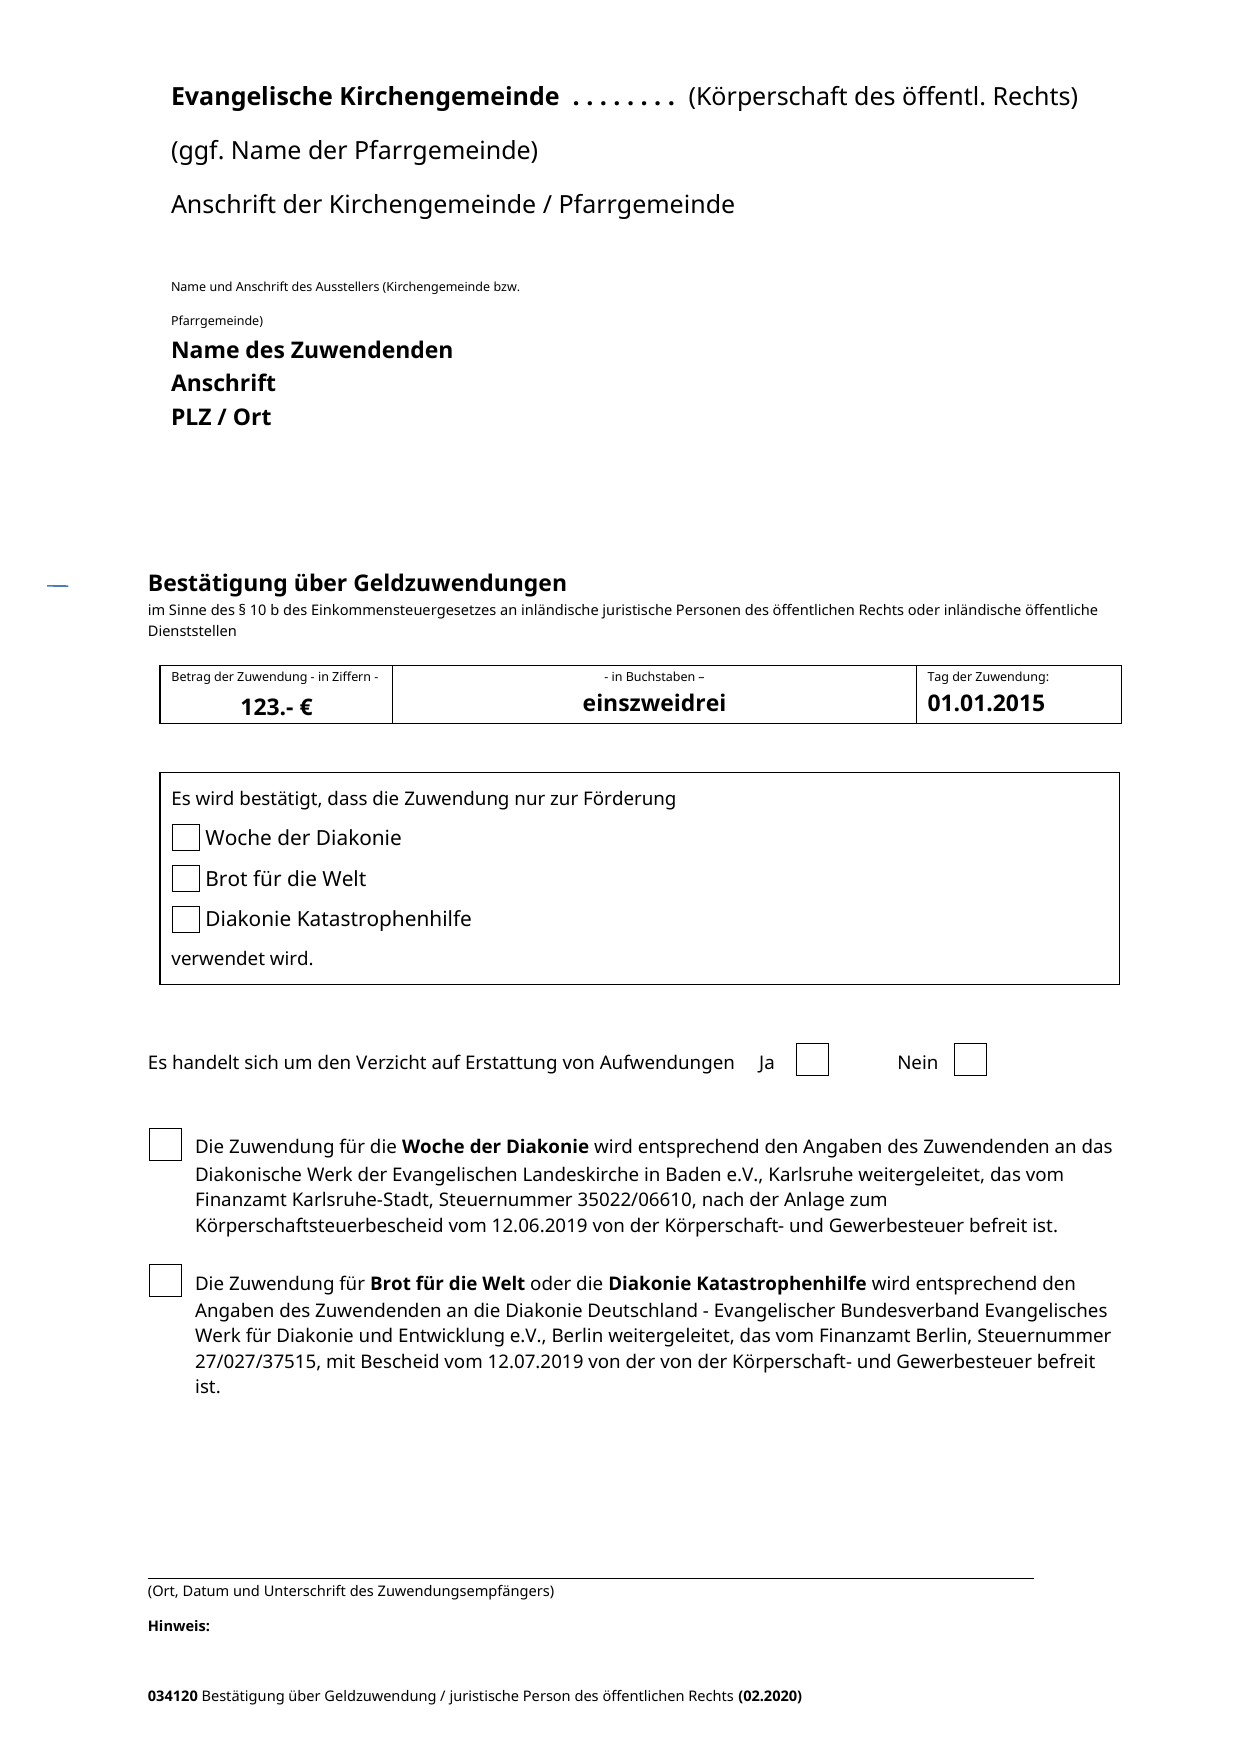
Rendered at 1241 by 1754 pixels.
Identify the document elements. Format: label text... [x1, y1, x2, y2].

table_header - in Buchstaben – einszweidrei [393, 666, 916, 722]
text Die Zuwendung für die Woche der Diakonie wird entsprechend den Angaben des Zuwendenden an das Diakonische Werk der Evangelischen Landeskirche in Baden e.V., Karlsruhe weitergeleitet, das vom Finanzamt Karlsruhe-Stadt, Steuernummer 35022/06610, nach der Anlage zum Körperschaftsteuerbescheid vom 12.06.2019 von der Körperschaft- und Gewerbesteuer befreit ist. [148, 1127, 1122, 1238]
text Die Zuwendung für Brot für die Welt oder die Diakonie Katastrophenhilfe wird entsprechend den Angaben des Zuwendenden an die Diakonie Deutschland - Evangelischer Bundesverband Evangelisches Werk für Diakonie und Entwicklung e.V., Berlin weitergeleitet, das vom Finanzamt Berlin, Steuernummer 27/027/37515, mit Bescheid vom 12.07.2019 von der von der Körperschaft- und Gewerbesteuer befreit ist. [148, 1263, 1122, 1399]
table_header Evangelische Kirchengemeinde . . . . . . . . (Körperschaft des öffentl. Rechts) (ggf. Name der Pfarrgemeinde) Anschrift der Kirchengemeinde / Pfarrgemeinde [160, 59, 1119, 265]
table_header Betrag der Zuwendung - in Ziffern - 123.- € [161, 666, 392, 722]
table_header Es wird bestätigt, dass die Zuwendung nur zur Förderung Woche der Diakonie Brot für die Welt Diakonie Katastrophenhilfe verwendet wird. [161, 773, 1119, 983]
table_cell Name und Anschrift des Ausstellers (Kirchengemeinde bzw. Pfarrgemeinde) Name des Zuwendenden Anschrift PLZ / Ort [160, 265, 617, 523]
text Es handelt sich um den Verzicht auf Erstattung von Aufwendungen Ja Nein [148, 1042, 1122, 1077]
table_header Tag der Zuwendung: 01.01.2015 [917, 666, 1121, 722]
text im Sinne des § 10 b des Einkommensteuergesetzes an inländische juristische Personen des öffentlichen Rechts oder inländische öffentliche Dienststellen [148, 598, 1122, 640]
text Hinweis: [148, 1617, 1122, 1636]
text Bestätigung über Geldzuwendungen [148, 567, 1122, 598]
text (Ort, Datum und Unterschrift des Zuwendungsempfängers) [148, 1558, 1122, 1600]
